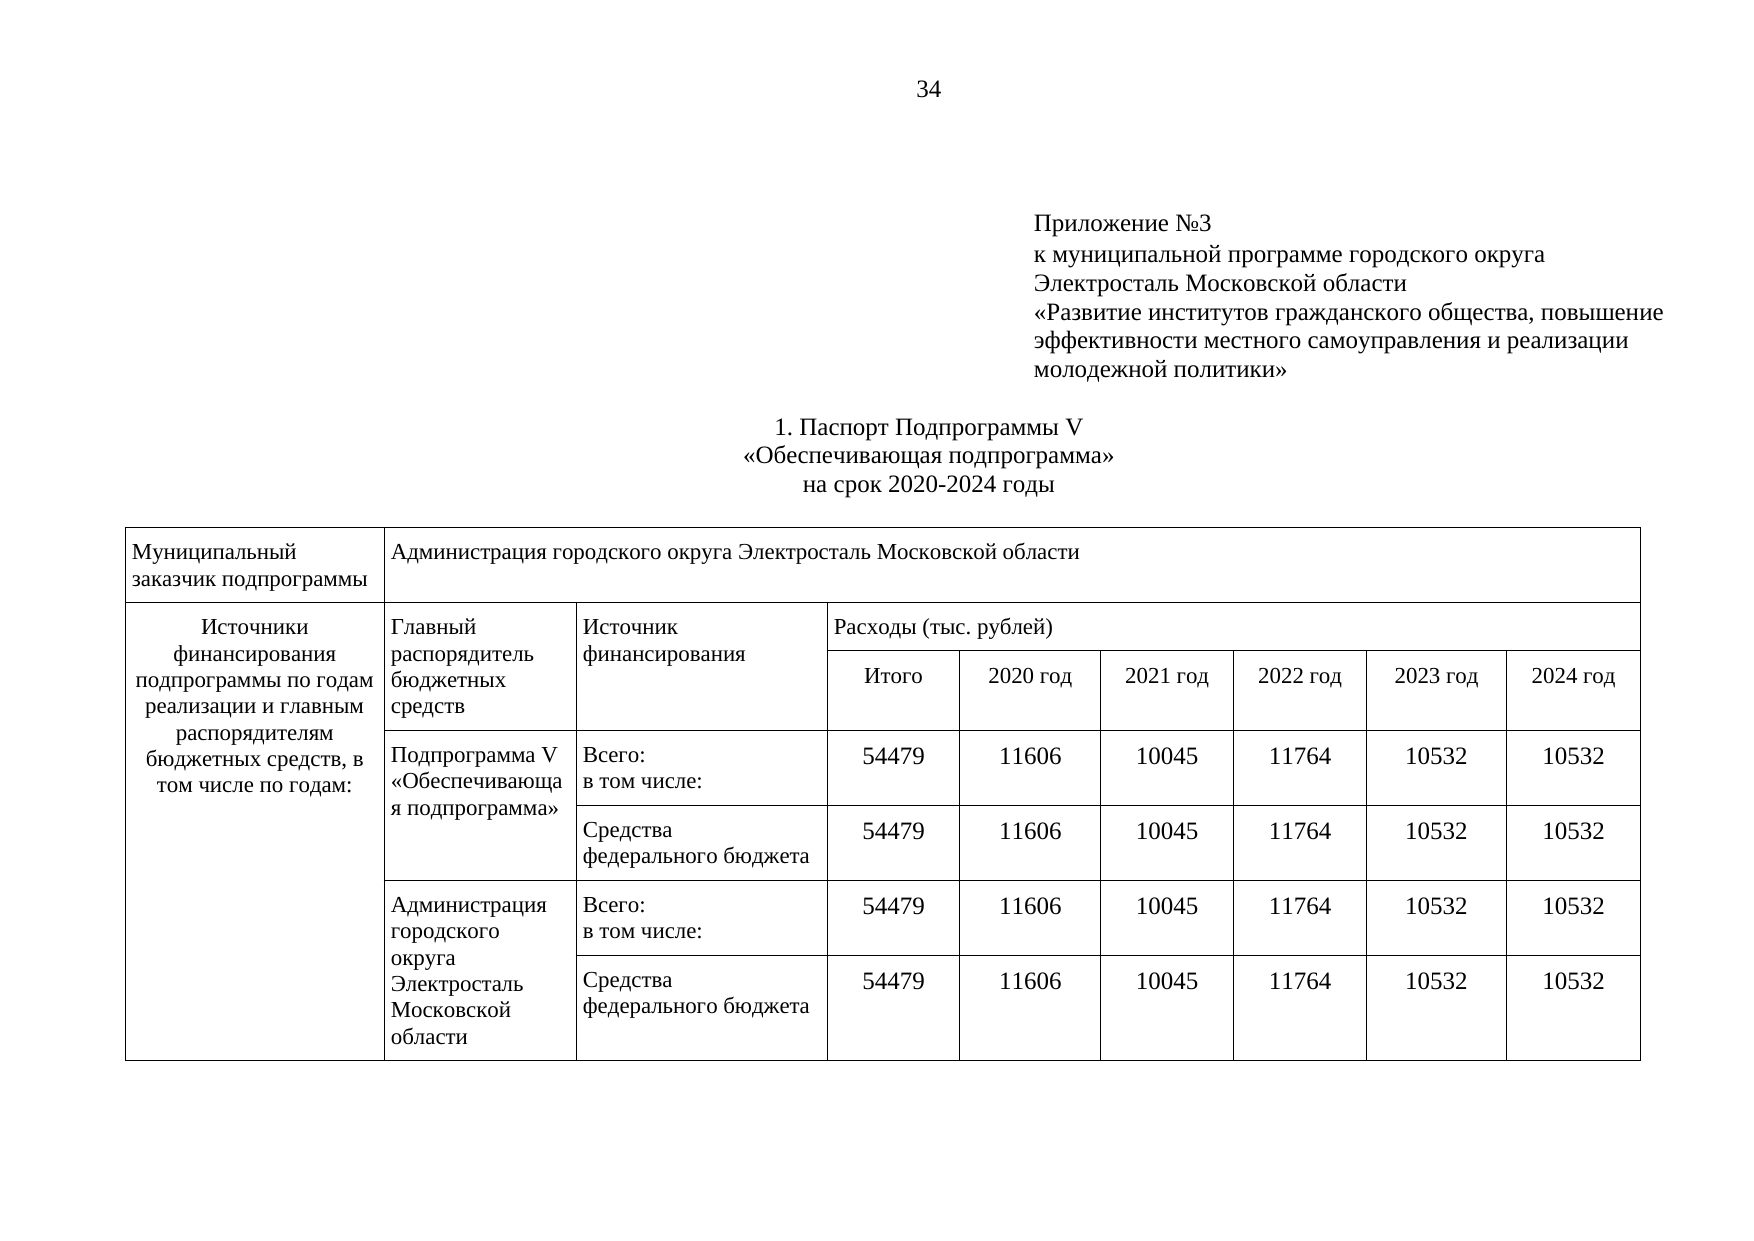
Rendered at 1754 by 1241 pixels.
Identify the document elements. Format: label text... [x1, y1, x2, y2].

table_cell 2024 год [1507, 651, 1640, 729]
table_cell Подпрограмма V «Обеспечивающая подпрограмма» [385, 731, 576, 879]
table_cell 10045 [1101, 881, 1233, 954]
table_cell 11606 [960, 956, 1100, 1060]
table_cell Администрация городского округа Электросталь Московской области [385, 881, 576, 1060]
table_cell 54479 [828, 731, 959, 804]
table_cell Средства федерального бюджета [577, 806, 827, 879]
table_cell 11764 [1234, 956, 1366, 1060]
table_cell Источник финансирования [577, 603, 827, 729]
table_cell 2020 год [960, 651, 1100, 729]
text Приложение №3 [162, 208, 1695, 237]
table_cell 10532 [1367, 806, 1506, 879]
table_cell 10532 [1367, 731, 1506, 804]
table_cell Всего: в том числе: [577, 881, 827, 954]
table_cell Расходы (тыс. рублей) [828, 603, 1640, 650]
table_cell 2022 год [1234, 651, 1366, 729]
table_cell 54479 [828, 956, 959, 1060]
table_cell 11606 [960, 731, 1100, 804]
table_cell Итого [828, 651, 959, 729]
table_cell 10532 [1367, 881, 1506, 954]
table_cell 11606 [960, 881, 1100, 954]
text «Обеспечивающая подпрограмма» [162, 441, 1695, 469]
table_header Администрация городского округа Электросталь Московской области [385, 528, 1640, 602]
table_cell 2021 год [1101, 651, 1233, 729]
table_cell 11764 [1234, 806, 1366, 879]
table_cell Всего: в том числе: [577, 731, 827, 804]
table_cell 10045 [1101, 806, 1233, 879]
table_cell 10532 [1507, 731, 1640, 804]
table_cell 10532 [1507, 881, 1640, 954]
table_cell 10045 [1101, 956, 1233, 1060]
table_header Муниципальный заказчик подпрограммы [126, 528, 384, 602]
table_cell 11764 [1234, 881, 1366, 954]
table_cell 10532 [1367, 956, 1506, 1060]
table_cell 11764 [1234, 731, 1366, 804]
table_cell 11606 [960, 806, 1100, 879]
table_cell 10532 [1507, 956, 1640, 1060]
table_cell 10045 [1101, 731, 1233, 804]
text к муниципальной программе городского округа Электросталь Московской области [1034, 239, 1695, 297]
text «Развитие институтов гражданского общества, повышение эффективности местного самоуправления и реализации молодежной политики» [1034, 297, 1695, 383]
table_cell 54479 [828, 806, 959, 879]
text на срок 2020-2024 годы [162, 469, 1695, 498]
table_cell 10532 [1507, 806, 1640, 879]
table_cell Средства федерального бюджета [577, 956, 827, 1060]
table_cell 2023 год [1367, 651, 1506, 729]
table_cell Источники финансирования подпрограммы по годам реализации и главным распорядителям бюджетных средств, в том числе по годам: [126, 603, 384, 1060]
table_cell Главный распорядитель бюджетных средств [385, 603, 576, 729]
table_cell 54479 [828, 881, 959, 954]
text 1. Паспорт Подпрограммы V [162, 412, 1695, 441]
